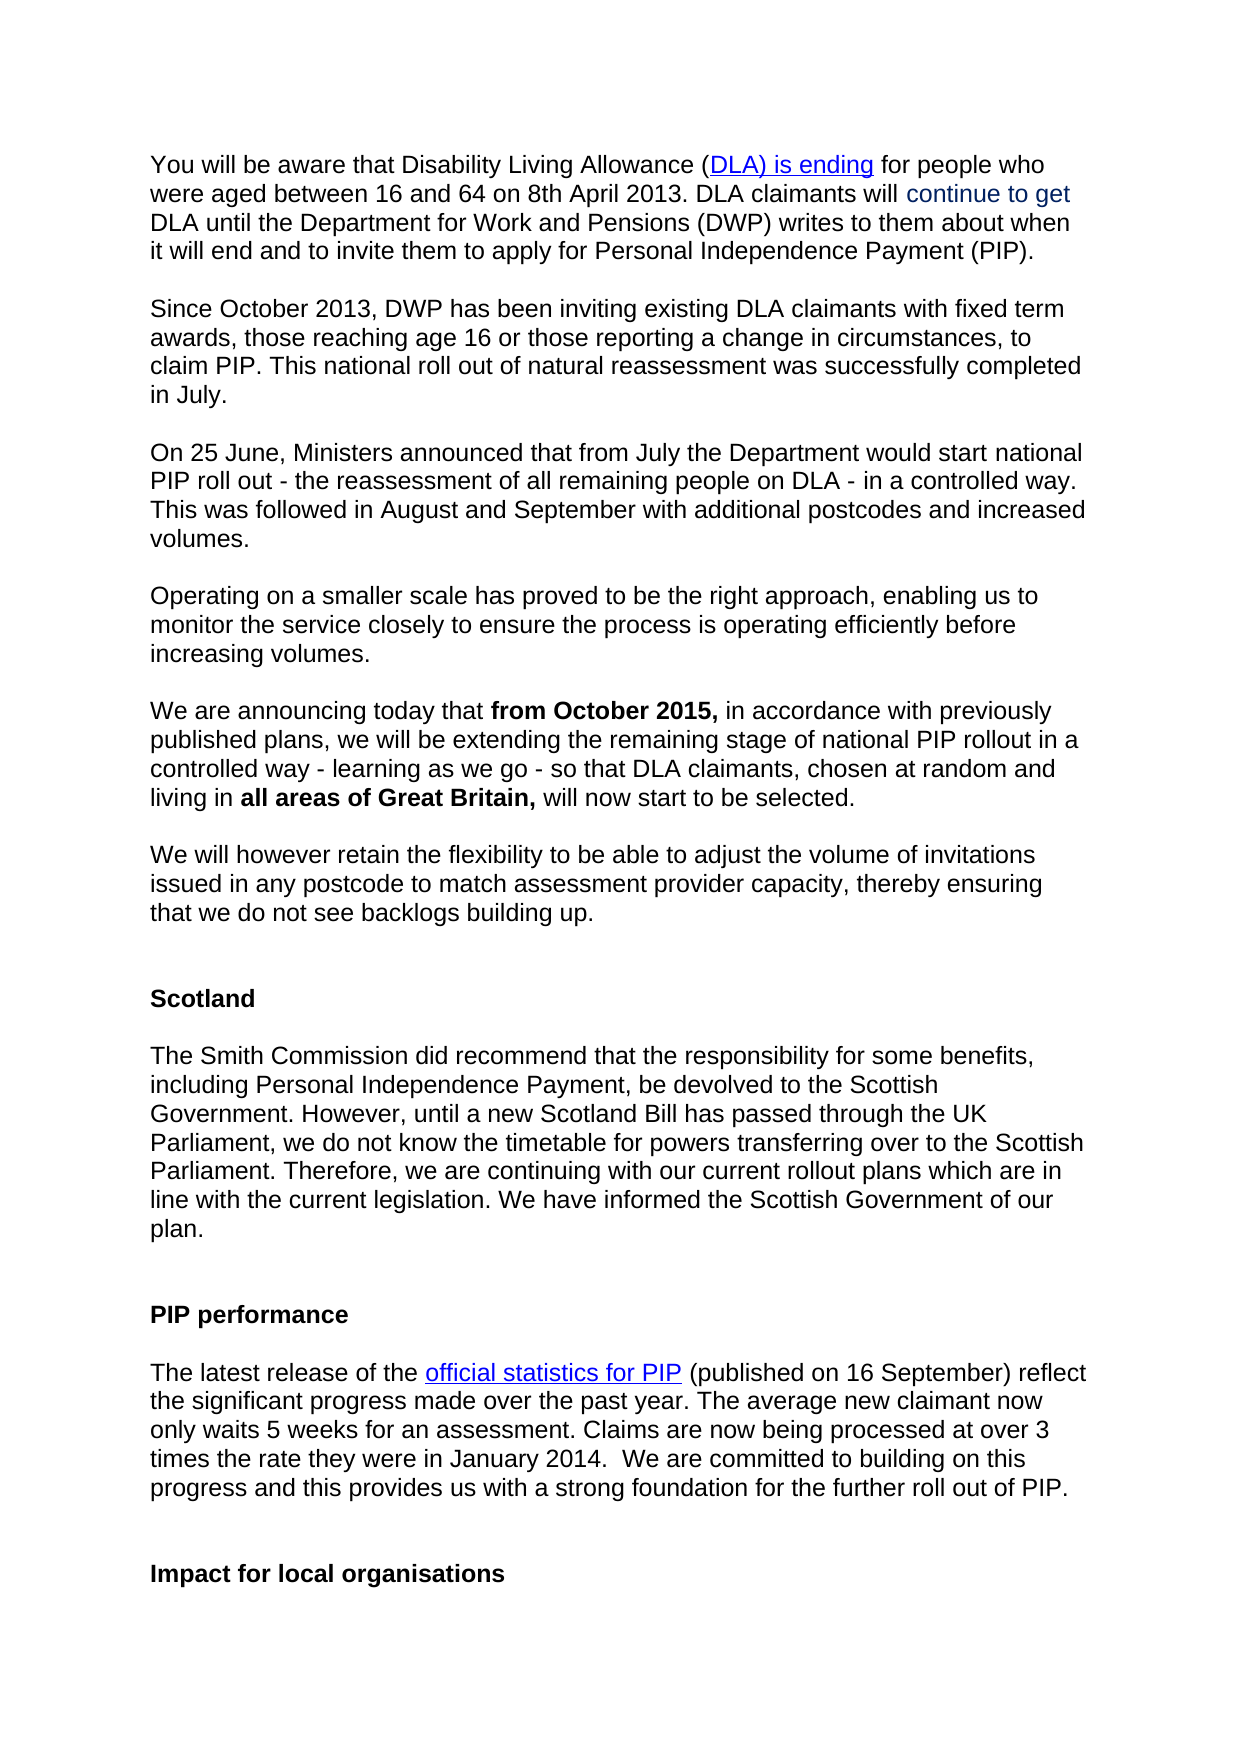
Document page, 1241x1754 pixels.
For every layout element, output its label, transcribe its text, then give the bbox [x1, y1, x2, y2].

text Operating on a smaller scale has proved to be the right approach, enabling us to monitor the service closely to ensure the process is operating efficiently before increasing volumes. [150, 581, 1090, 667]
text Scotland [150, 984, 1090, 1012]
text Impact for local organisations [150, 1559, 1090, 1587]
text We will however retain the flexibility to be able to adjust the volume of invitations issued in any postcode to match assessment provider capacity, thereby ensuring that we do not see backlogs building up. [150, 840, 1090, 926]
text Since October 2013, DWP has been inviting existing DLA claimants with fixed term awards, those reaching age 16 or those reporting a change in circumstances, to claim PIP. This national roll out of natural reassessment was successfully completed in July. [150, 294, 1090, 409]
text The Smith Commission did recommend that the responsibility for some benefits, including Personal Independence Payment, be devolved to the Scottish Government. However, until a new Scotland Bill has passed through the UK Parliament, we do not know the timetable for powers transferring over to the Scottish Parliament. Therefore, we are continuing with our current rollout plans which are in line with the current legislation. We have informed the Scottish Government of our plan. [150, 1041, 1090, 1242]
text We are announcing today that from October 2015, in accordance with previously published plans, we will be extending the remaining stage of national PIP rollout in a controlled way - learning as we go - so that DLA claimants, chosen at random and living in all areas of Great Britain, will now start to be selected. [150, 696, 1090, 811]
text On 25 June, Ministers announced that from July the Department would start national PIP roll out - the reassessment of all remaining people on DLA - in a controlled way. This was followed in August and September with additional postcodes and increased volumes. [150, 437, 1090, 552]
text You will be aware that Disability Living Allowance (DLA) is ending for people who were aged between 16 and 64 on 8th April 2013. DLA claimants will continue to get DLA until the Department for Work and Pensions (DWP) writes to them about when it will end and to invite them to apply for Personal Independence Payment (PIP). [150, 150, 1090, 265]
text The latest release of the official statistics for PIP (published on 16 September) reflect the significant progress made over the past year. The average new claimant now only waits 5 weeks for an assessment. Claims are now being processed at over 3 times the rate they were in January 2014. We are committed to building on this progress and this provides us with a strong foundation for the further roll out of PIP. [150, 1357, 1090, 1501]
text PIP performance [150, 1300, 1090, 1329]
